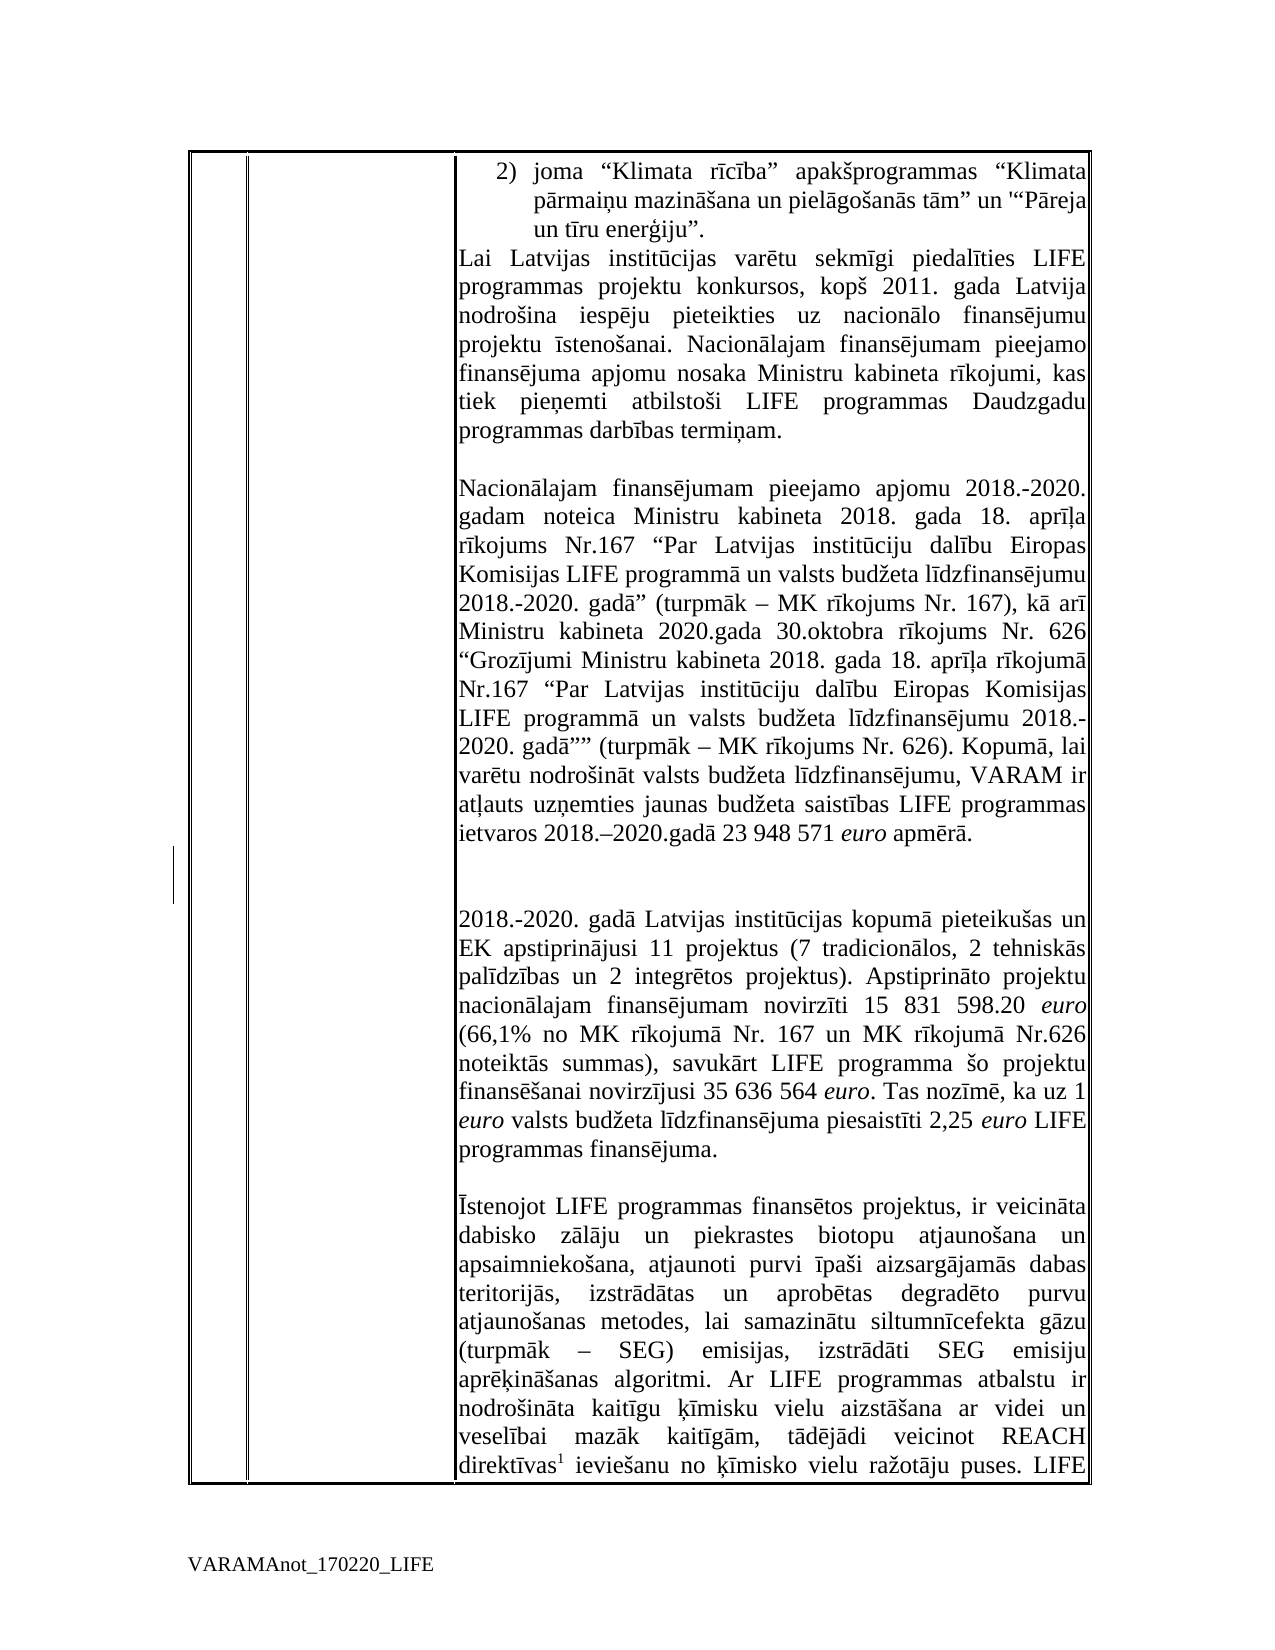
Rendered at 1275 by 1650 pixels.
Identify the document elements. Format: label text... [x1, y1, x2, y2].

table_cell 2. [192, 153, 248, 1482]
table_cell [455, 153, 1088, 1482]
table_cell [248, 152, 455, 1482]
